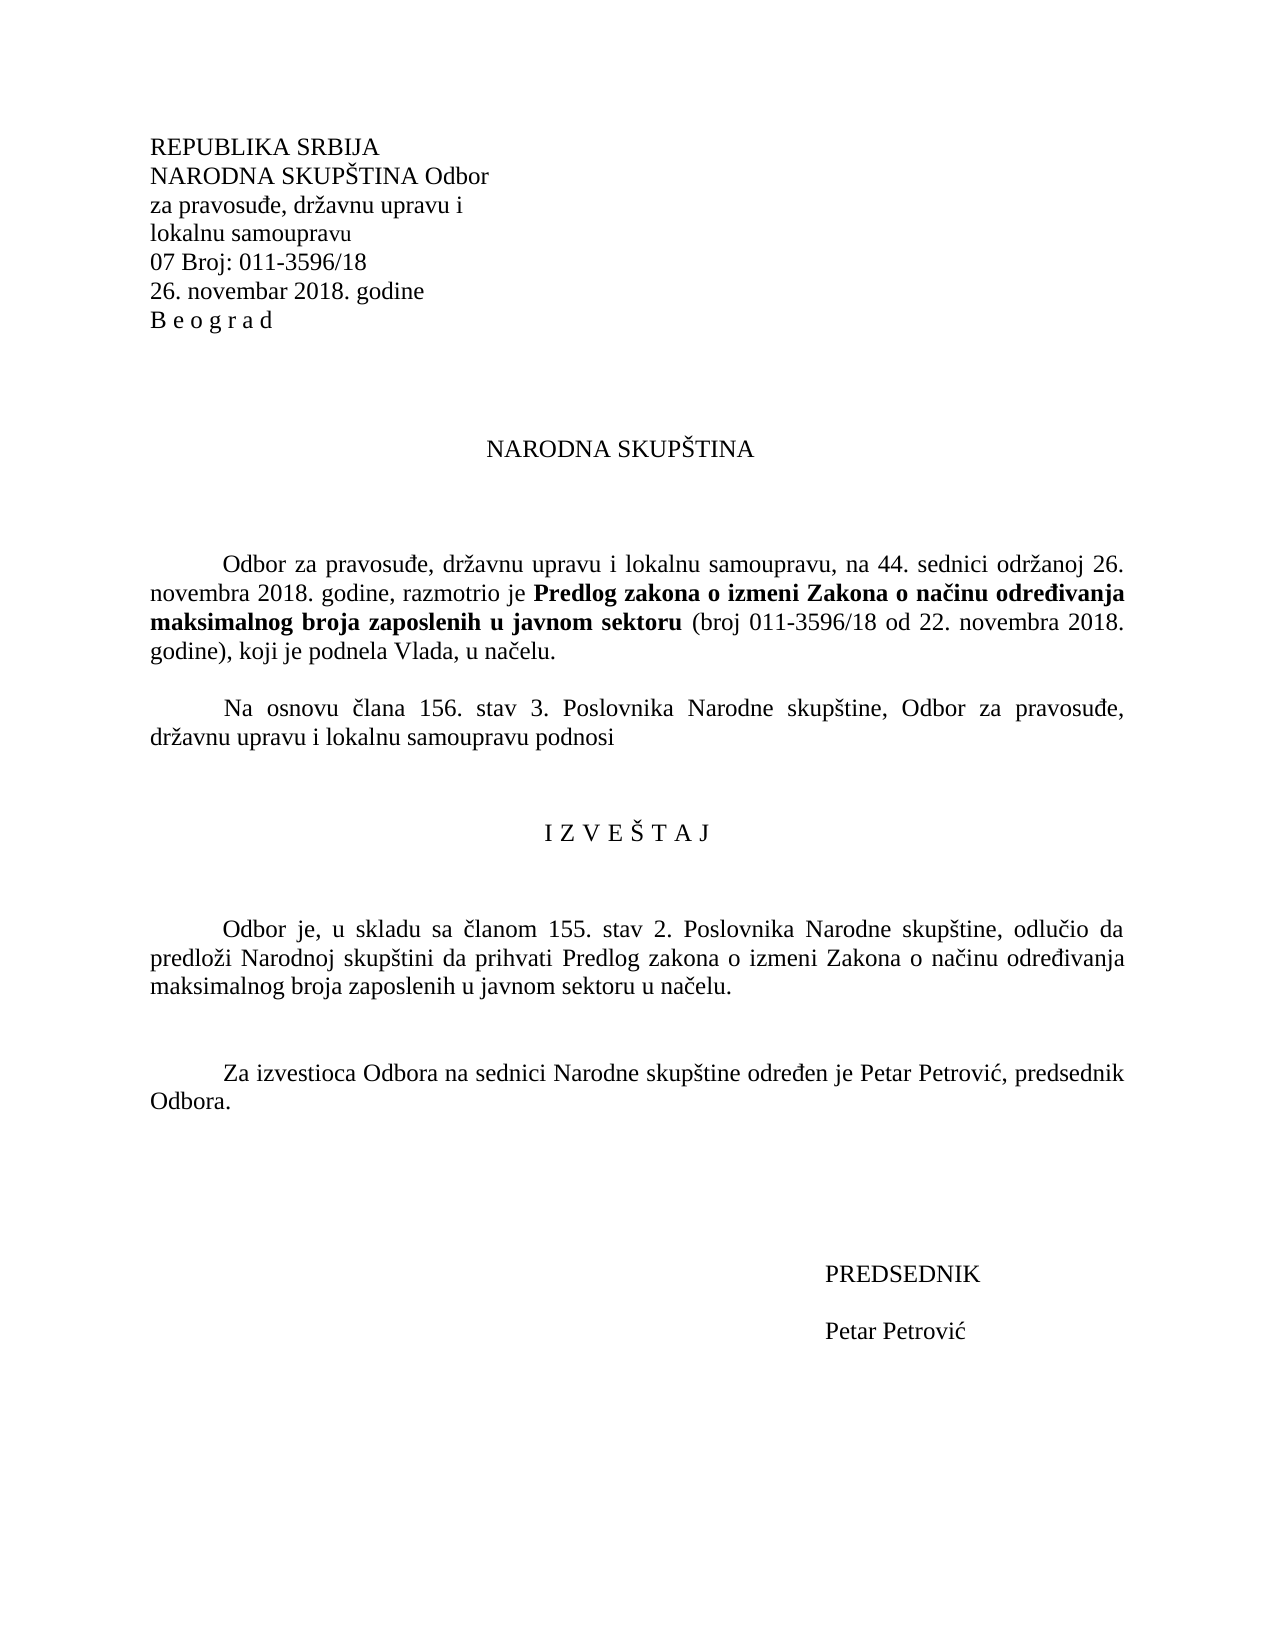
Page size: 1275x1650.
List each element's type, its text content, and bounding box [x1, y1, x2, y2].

text IZVEŠTAJ [544, 818, 1125, 847]
text 26. novembar 2018. godine [150, 276, 500, 305]
text Odbor je, u skladu sa članom 155. stav 2. Poslovnika Narodne skupštine, odlučio da predloži Narodnoj skupštini da prihvati Predlog zakona o izmeni Zakona o načinu određivanja maksimalnog broja zaposlenih u javnom sektoru u načelu. [150, 914, 1125, 1000]
text B e o g r a d [150, 305, 500, 333]
text REPUBLIKA SRBIJA NARODNA SKUPŠTINA Odbor za pravosuđe, državnu upravu i lokalnu samoupravu [150, 132, 500, 247]
text Petar Petrović [150, 1316, 1125, 1345]
text 07 Broj: 011-3596/18 [150, 247, 500, 276]
text PREDSEDNIK [150, 1259, 1125, 1288]
text NARODNA SKUPŠTINA [486, 434, 1125, 463]
text Za izvestioca Odbora na sednici Narodne skupštine određen je Petar Petrović, predsednik Odbora. [150, 1058, 1125, 1115]
text Odbor za pravosuđe, državnu upravu i lokalnu samoupravu, na 44. sednici održanoj 26. novembra 2018. godine, razmotrio je Predlog zakona o izmeni Zakona o načinu određivanja maksimalnog broja zaposlenih u javnom sektoru (broj 011-3596/18 od 22. novembra 2018. godine), koji je podnela Vlada, u načelu. [150, 549, 1125, 664]
text Na osnovu člana 156. stav 3. Poslovnika Narodne skupštine, Odbor za pravosuđe, državnu upravu i lokalnu samoupravu podnosi [150, 693, 1125, 751]
